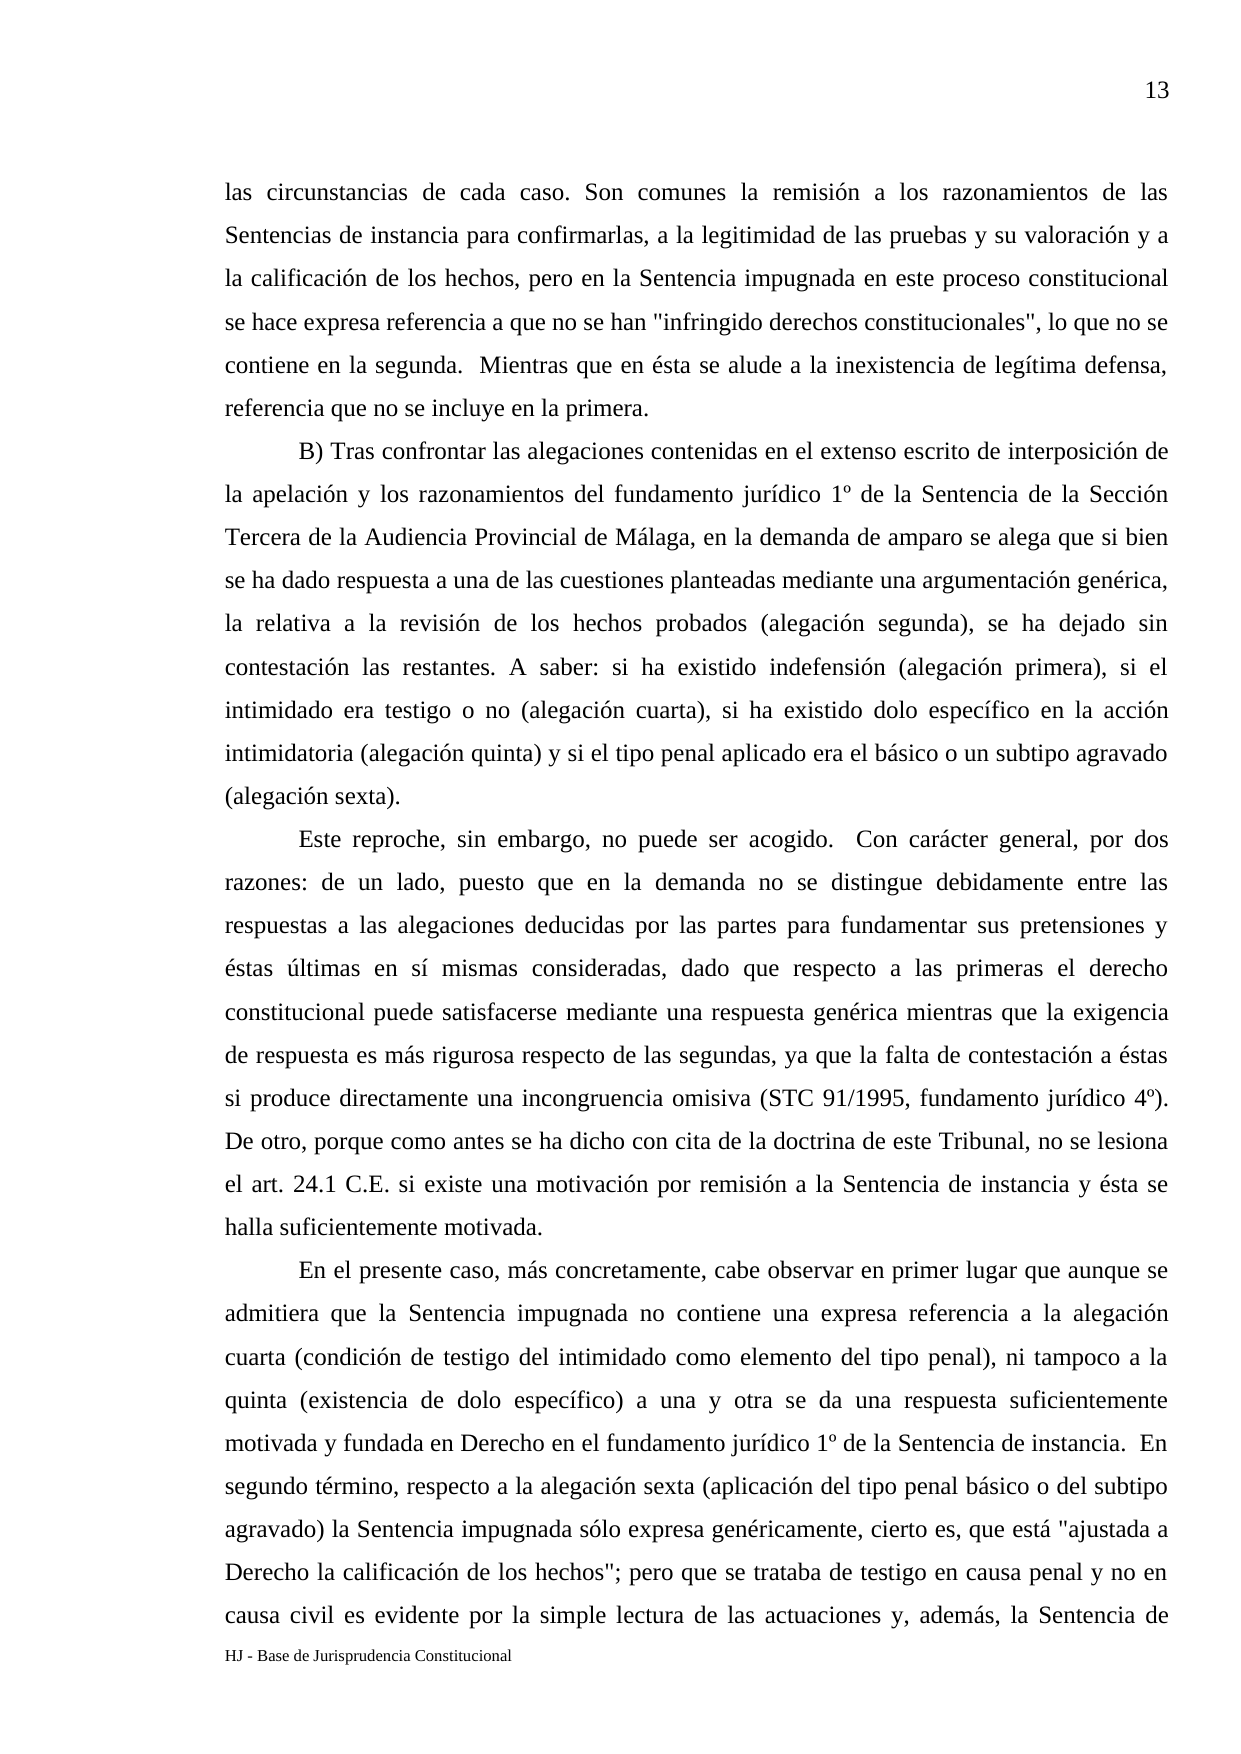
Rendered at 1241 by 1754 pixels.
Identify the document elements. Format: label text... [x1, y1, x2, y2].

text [224, 177, 1169, 422]
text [224, 1255, 1169, 1629]
text B) Tras confrontar las alegaciones contenidas en el extenso escrito de interposición de la apelación y los razonamientos del fundamento jurídico 1º de la Sentencia de la Sección Tercera de la Audiencia Provincial de Málaga, en la demanda de amparo se alega que si bien se ha dado respuesta a una de las cuestiones planteadas mediante una argumentación genérica, la relativa a la revisión de los hechos probados (alegación segunda), se ha dejado sin contestación las restantes. A saber: si ha existido indefensión (alegación primera), si el intimidado era testigo o no (alegación cuarta), si ha existido dolo específico en la acción intimidatoria (alegación quinta) y si el tipo penal aplicado era el básico o un subtipo agravado (alegación sexta). [224, 436, 1169, 810]
text Este reproche, sin embargo, no puede ser acogido. Con carácter general, por dos razones: de un lado, puesto que en la demanda no se distingue debidamente entre las respuestas a las alegaciones deducidas por las partes para fundamentar sus pretensiones y éstas últimas en sí mismas consideradas, dado que respecto a las primeras el derecho constitucional puede satisfacerse mediante una respuesta genérica mientras que la exigencia de respuesta es más rigurosa respecto de las segundas, ya que la falta de contestación a éstas si produce directamente una incongruencia omisiva (STC 91/1995, fundamento jurídico 4º). De otro, porque como antes se ha dicho con cita de la doctrina de este Tribunal, no se lesiona el art. 24.1 C.E. si existe una motivación por remisión a la Sentencia de instancia y ésta se halla suficientemente motivada. [224, 824, 1169, 1241]
